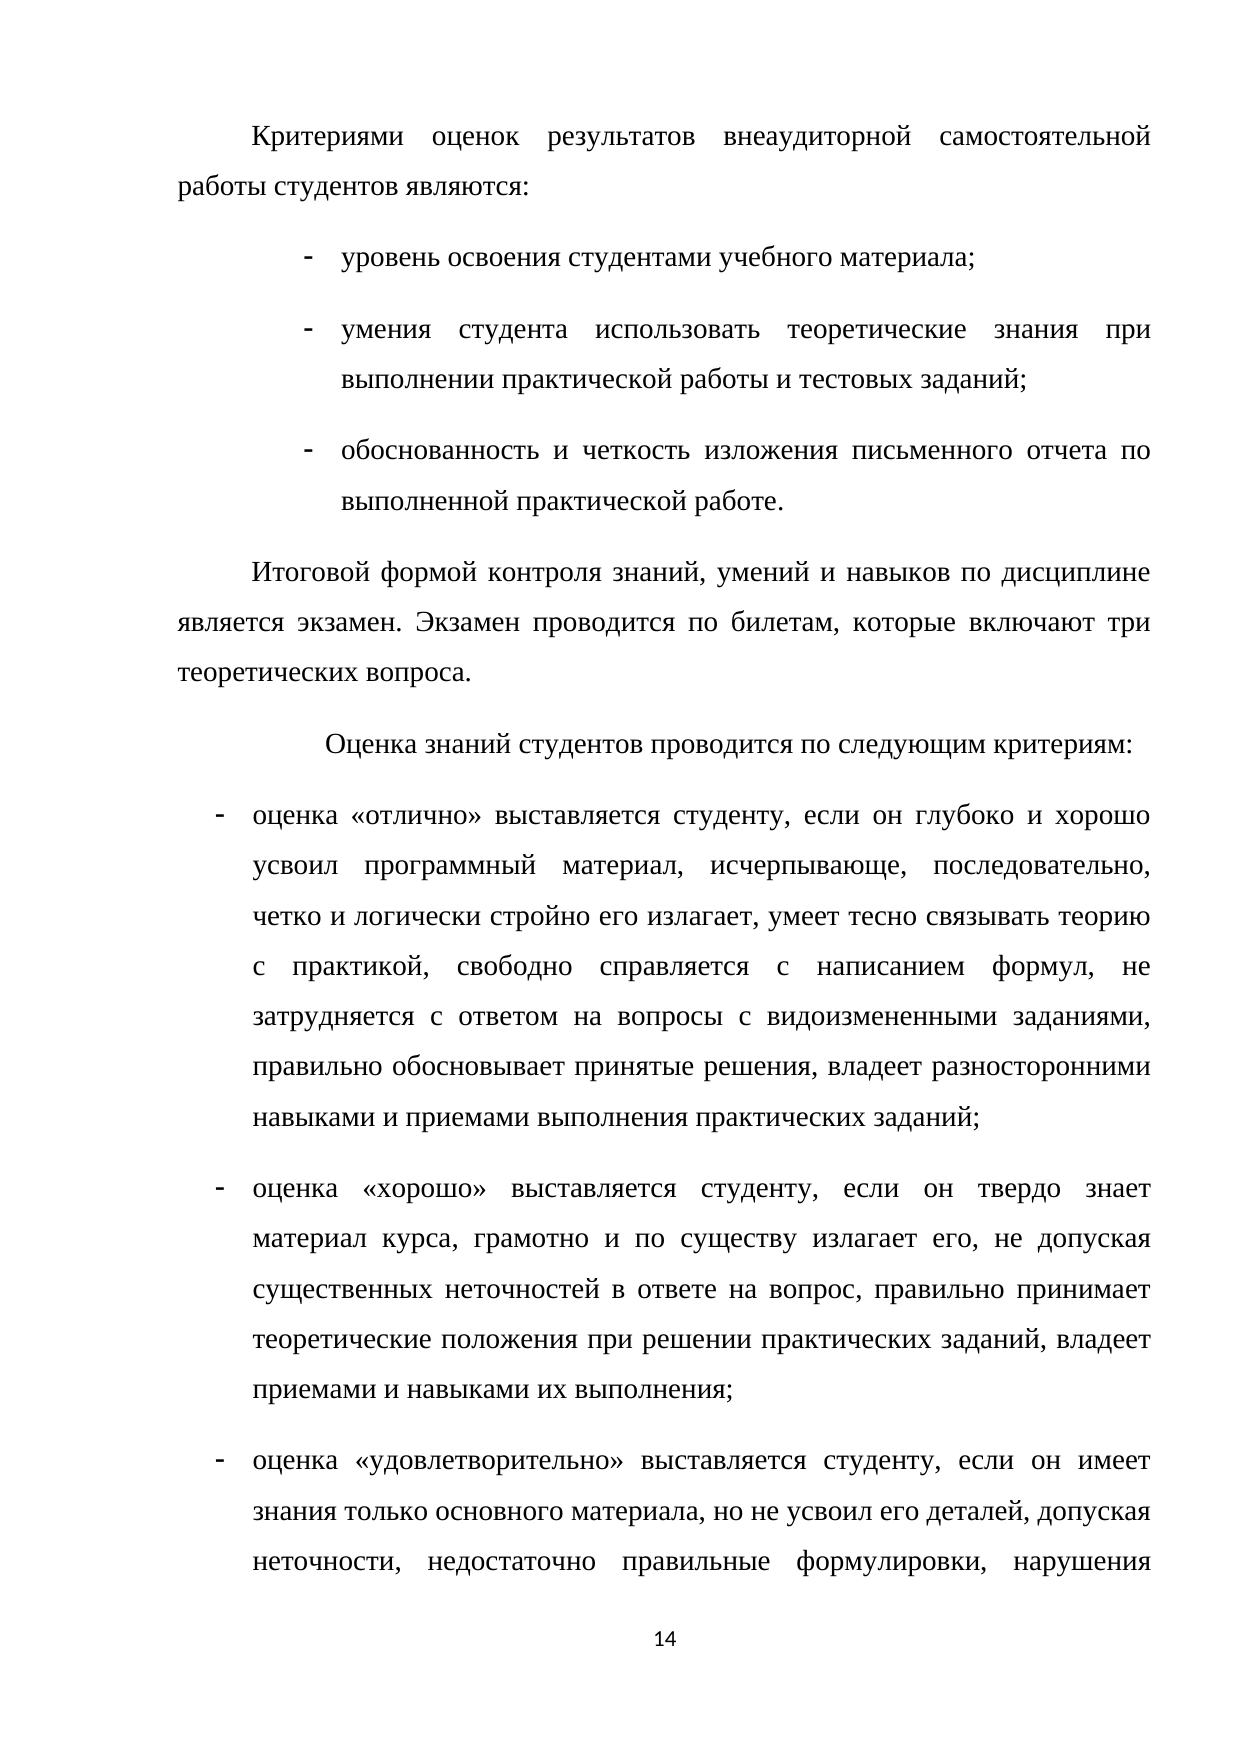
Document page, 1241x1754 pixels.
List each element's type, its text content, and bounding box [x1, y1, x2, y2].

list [215, 1442, 1152, 1577]
list обоснованность и четкость изложения письменного отчета по выполненной практической работе. [303, 432, 1152, 516]
text Оценка знаний студентов проводится по следующим критериям: [177, 726, 1152, 759]
list уровень освоения студентами учебного материала; [303, 239, 1152, 273]
list оценка «отлично» выставляется студенту, если он глубоко и хорошо усвоил программный материал, исчерпывающе, последовательно, четко и логически стройно его излагает, умеет тесно связывать теорию с практикой, свободно справляется с написанием формул, не затрудняется с ответом на вопросы с видоизмененными заданиями, правильно обосновывает принятые решения, владеет разносторонними навыками и приемами выполнения практических заданий; [215, 797, 1152, 1132]
list оценка «хорошо» выставляется студенту, если он твердо знает материал курса, грамотно и по существу излагает его, не допуская существенных неточностей в ответе на вопрос, правильно принимает теоретические положения при решении практических заданий, владеет приемами и навыками их выполнения; [215, 1170, 1152, 1405]
text Критериями оценок результатов внеаудиторной самостоятельной работы студентов являются: [177, 118, 1152, 202]
text Итоговой формой контроля знаний, умений и навыков по дисциплине является экзамен. Экзамен проводится по билетам, которые включают три теоретических вопроса. [177, 554, 1152, 688]
list умения студента использовать теоретические знания при выполнении практической работы и тестовых заданий; [303, 311, 1152, 395]
